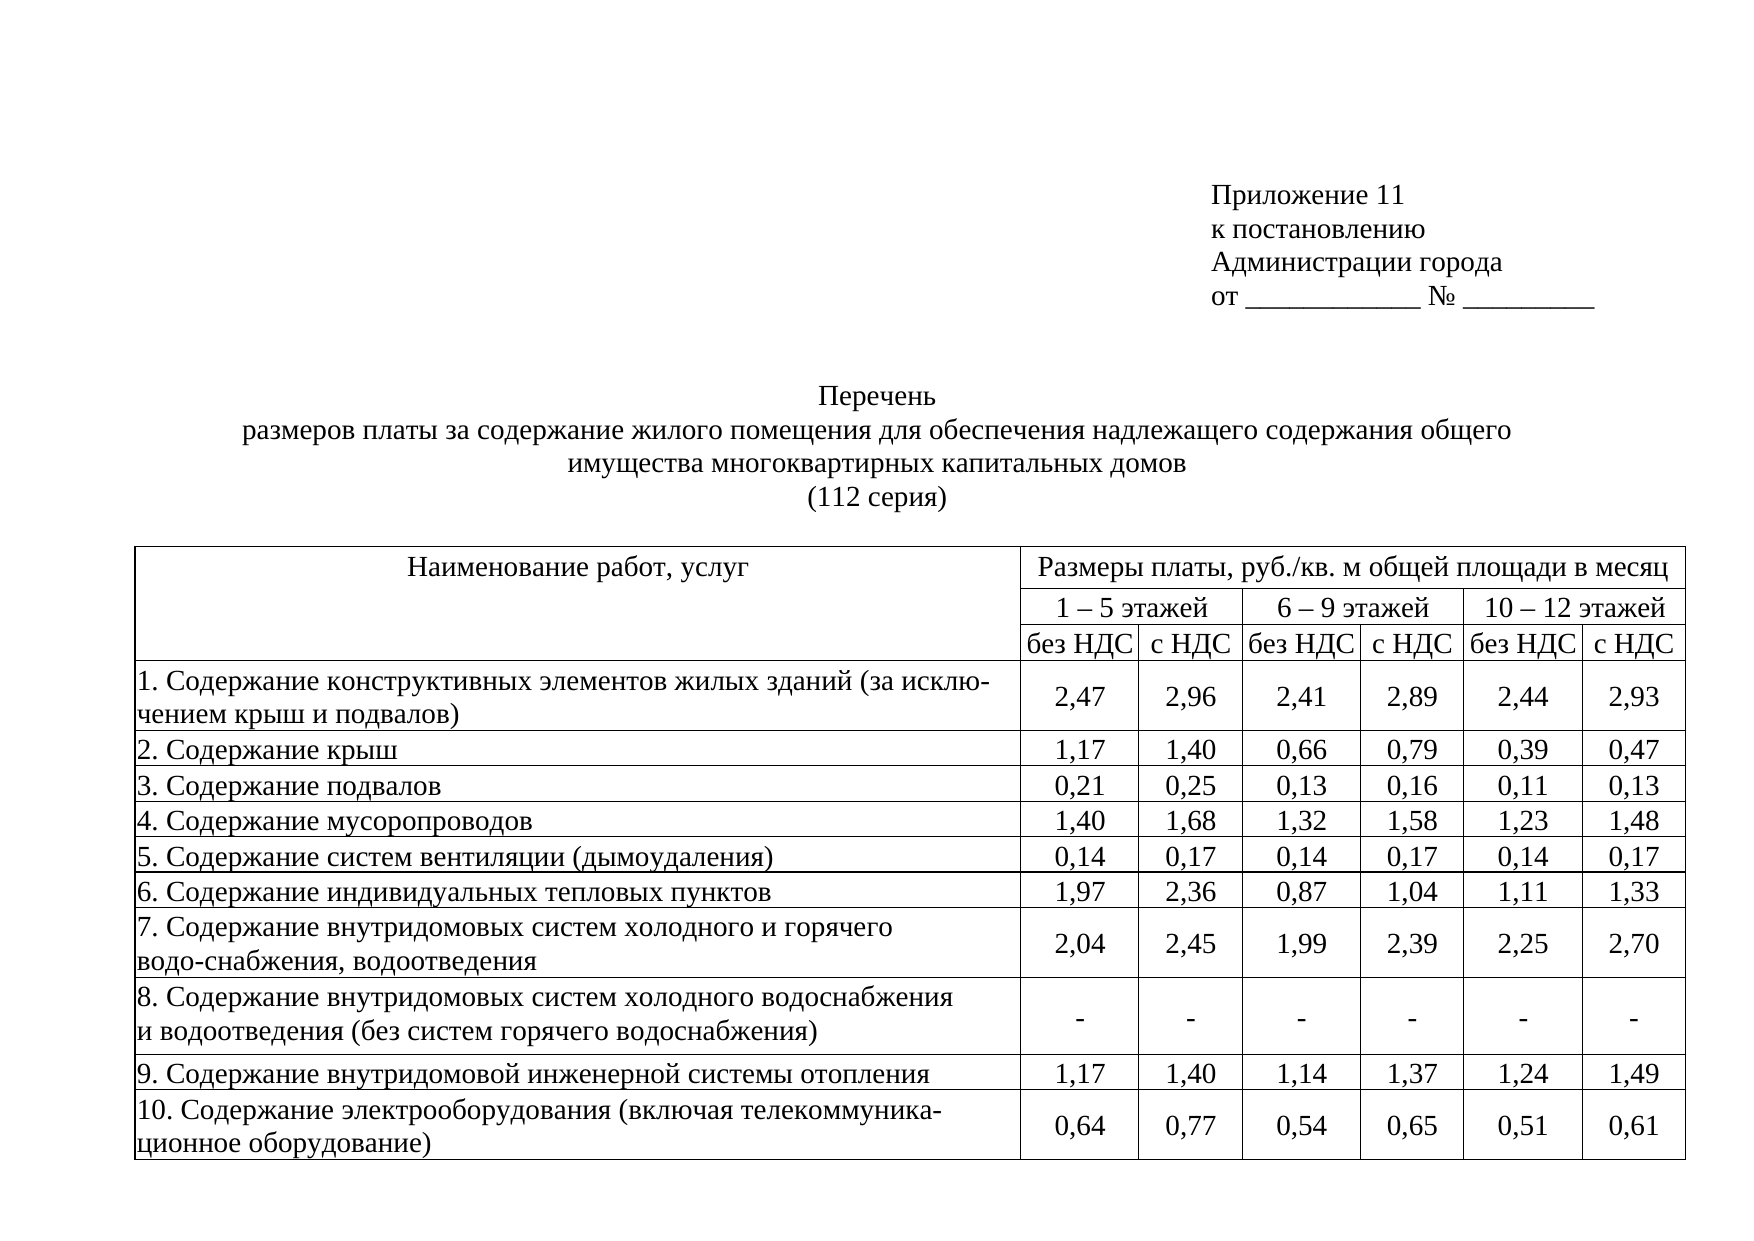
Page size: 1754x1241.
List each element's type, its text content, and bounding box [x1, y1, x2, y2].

table_cell 1,17 [1021, 1055, 1138, 1089]
table_cell 10. Содержание электрооборудования (включая телекоммуника- ционное оборудование) [136, 1090, 1020, 1159]
table_cell 0,11 [1464, 766, 1582, 801]
table_cell 0,64 [1021, 1090, 1138, 1159]
table_cell 1,40 [1021, 802, 1138, 836]
table_cell 1,40 [1139, 1055, 1242, 1089]
table_cell 0,66 [1243, 731, 1360, 765]
table_cell - [1361, 978, 1463, 1054]
table_cell 0,25 [1139, 766, 1242, 801]
table_cell 1,37 [1361, 1055, 1463, 1089]
table_cell с НДС [1583, 625, 1685, 660]
table_cell 1 – 5 этажей [1021, 589, 1242, 624]
table_cell 3. Содержание подвалов [136, 766, 1020, 801]
table_cell 0,21 [1021, 766, 1138, 801]
table_cell с НДС [1139, 625, 1242, 660]
table_cell 8. Содержание внутридомовых систем холодного водоснабжения и водоотведения (без систем горячего водоснабжения) [136, 978, 1020, 1054]
table_cell 2,04 [1021, 908, 1138, 977]
text от ____________ № _________ [118, 278, 1636, 311]
table_cell 1,23 [1464, 802, 1582, 836]
table_cell 0,17 [1583, 837, 1685, 871]
table_cell 2,44 [1464, 661, 1582, 730]
table_cell 1. Содержание конструктивных элементов жилых зданий (за исклю-чением крыш и подвалов) [136, 661, 1020, 730]
table_cell 0,47 [1583, 731, 1685, 765]
table_cell 0,14 [1464, 837, 1582, 871]
table_cell 2,96 [1139, 661, 1242, 730]
table_cell 0,14 [1021, 837, 1138, 871]
table_cell 0,16 [1361, 766, 1463, 801]
text Администрации города [118, 244, 1636, 278]
table_cell 1,68 [1139, 802, 1242, 836]
table_cell 0,79 [1361, 731, 1463, 765]
table_cell 1,48 [1583, 802, 1685, 836]
table_cell 2,25 [1464, 908, 1582, 977]
table_cell 1,33 [1583, 873, 1685, 907]
table_cell 0,54 [1243, 1090, 1360, 1159]
table_cell 6. Содержание индивидуальных тепловых пунктов [136, 873, 1020, 907]
text Приложение 11 [118, 177, 1636, 211]
text к постановлению [118, 211, 1636, 244]
table_cell 2,36 [1139, 873, 1242, 907]
table_cell 1,24 [1464, 1055, 1582, 1089]
text (112 серия) [118, 479, 1636, 513]
table_cell 1,49 [1583, 1055, 1685, 1089]
table_cell - [1464, 978, 1582, 1054]
table_cell 1,58 [1361, 802, 1463, 836]
table_cell с НДС [1361, 625, 1463, 660]
table_cell 1,32 [1243, 802, 1360, 836]
table_header Размеры платы, руб./кв. м общей площади в месяц [1021, 547, 1685, 588]
table_cell 7. Содержание внутридомовых систем холодного и горячего водо-снабжения, водоотведения [136, 908, 1020, 977]
table_header Наименование работ, услуг [136, 547, 1020, 660]
table_cell 2,89 [1361, 661, 1463, 730]
table_cell - [1139, 978, 1242, 1054]
table_cell без НДС [1243, 625, 1360, 660]
table_cell 0,51 [1464, 1090, 1582, 1159]
table_cell без НДС [1021, 625, 1138, 660]
table_cell 5. Содержание систем вентиляции (дымоудаления) [136, 837, 1020, 871]
table_cell 2,41 [1243, 661, 1360, 730]
table_cell 0,65 [1361, 1090, 1463, 1159]
table_cell 0,17 [1139, 837, 1242, 871]
table_cell 1,97 [1021, 873, 1138, 907]
text размеров платы за содержание жилого помещения для обеспечения надлежащего содержания общего [118, 412, 1636, 446]
table_cell 0,77 [1139, 1090, 1242, 1159]
table_cell 6 – 9 этажей [1243, 589, 1463, 624]
table_cell 1,17 [1021, 731, 1138, 765]
table_cell 1,40 [1139, 731, 1242, 765]
table_cell 2,93 [1583, 661, 1685, 730]
table_cell 0,87 [1243, 873, 1360, 907]
table_cell - [1021, 978, 1138, 1054]
table_cell 0,13 [1583, 766, 1685, 801]
table_cell 1,04 [1361, 873, 1463, 907]
table_cell 2,45 [1139, 908, 1242, 977]
table_cell 10 – 12 этажей [1464, 589, 1685, 624]
table_cell 0,39 [1464, 731, 1582, 765]
table_cell 0,14 [1243, 837, 1360, 871]
table_cell без НДС [1464, 625, 1582, 660]
table_cell 0,17 [1361, 837, 1463, 871]
table_cell 9. Содержание внутридомовой инженерной системы отопления [136, 1055, 1020, 1089]
table_cell 1,11 [1464, 873, 1582, 907]
text имущества многоквартирных капитальных домов [118, 446, 1636, 479]
table_cell 1,14 [1243, 1055, 1360, 1089]
text Перечень [118, 378, 1636, 412]
table_cell 2,70 [1583, 908, 1685, 977]
table_cell 4. Содержание мусоропроводов [136, 802, 1020, 836]
table_cell 2. Содержание крыш [136, 731, 1020, 765]
table_cell 0,13 [1243, 766, 1360, 801]
table_cell 2,39 [1361, 908, 1463, 977]
table_cell 2,47 [1021, 661, 1138, 730]
table_cell - [1583, 978, 1685, 1054]
table_cell - [1243, 978, 1360, 1054]
table_cell 1,99 [1243, 908, 1360, 977]
table_cell 0,61 [1583, 1090, 1685, 1159]
